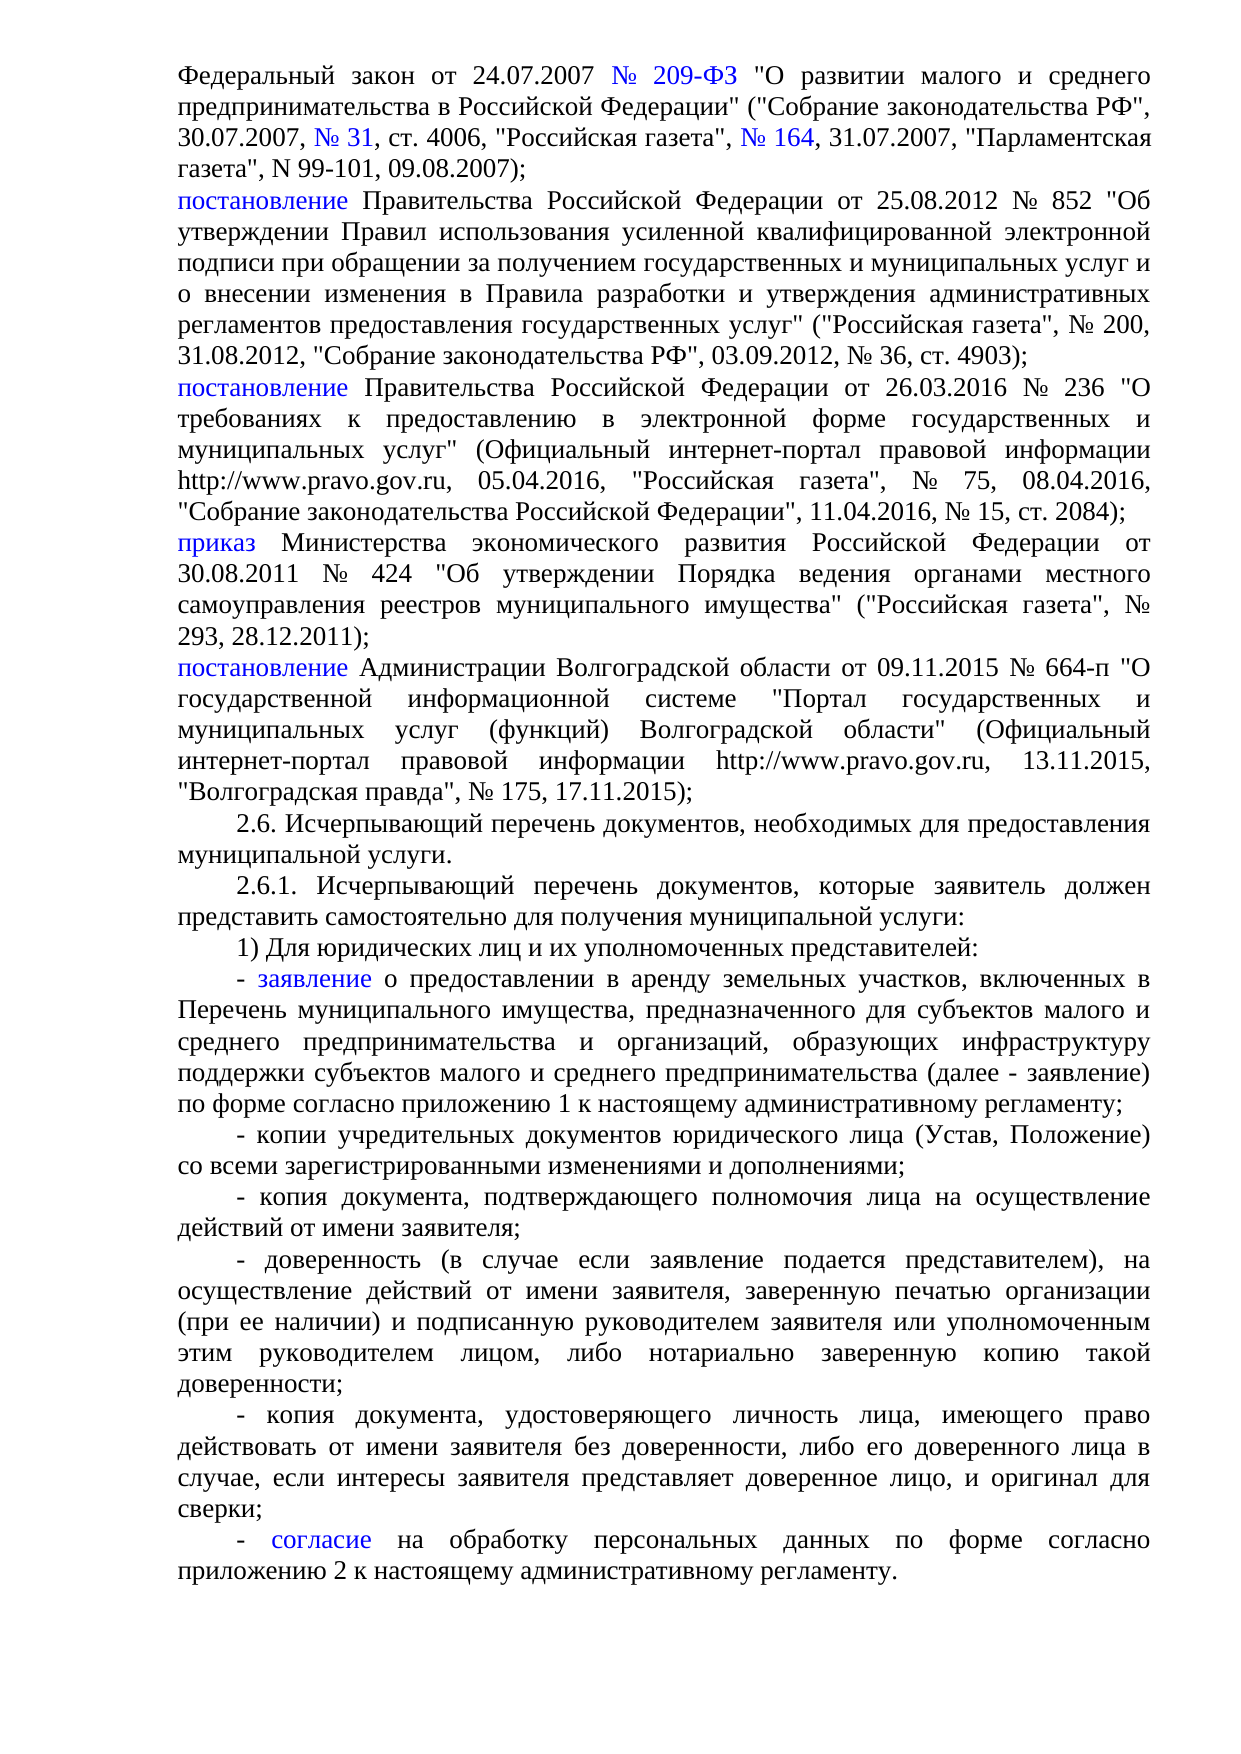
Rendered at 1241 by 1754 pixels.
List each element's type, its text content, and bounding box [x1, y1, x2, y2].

text - доверенность (в случае если заявление подается представителем), на осуществление действий от имени заявителя, заверенную печатью организации (при ее наличии) и подписанную руководителем заявителя или уполномоченным этим руководителем лицом, либо нотариально заверенную копию такой доверенности; [177, 1243, 1152, 1398]
text - копии учредительных документов юридического лица (Устав, Положение) со всеми зарегистрированными изменениями и дополнениями; [177, 1118, 1152, 1180]
text постановление Администрации Волгоградской области от 09.11.2015 № 664-п "О государственной информационной системе "Портал государственных и муниципальных услуг (функций) Волгоградской области" (Официальный интернет-портал правовой информации http://www.pravo.gov.ru, 13.11.2015, "Волгоградская правда", № 175, 17.11.2015); [177, 651, 1152, 807]
text 1) Для юридических лиц и их уполномоченных представителей: [177, 931, 1152, 962]
text приказ Министерства экономического развития Российской Федерации от 30.08.2011 № 424 "Об утверждении Порядка ведения органами местного самоуправления реестров муниципального имущества" ("Российская газета", № 293, 28.12.2011); [177, 526, 1152, 651]
text - копия документа, подтверждающего полномочия лица на осуществление действий от имени заявителя; [177, 1180, 1152, 1243]
text - согласие на обработку персональных данных по форме согласно приложению 2 к настоящему административному регламенту. [177, 1523, 1152, 1585]
text 2.6. Исчерпывающий перечень документов, необходимых для предоставления муниципальной услуги. [177, 807, 1152, 869]
text - копия документа, удостоверяющего личность лица, имеющего право действовать от имени заявителя без доверенности, либо его доверенного лица в случае, если интересы заявителя представляет доверенное лицо, и оригинал для сверки; [177, 1398, 1152, 1523]
text 2.6.1. Исчерпывающий перечень документов, которые заявитель должен представить самостоятельно для получения муниципальной услуги: [177, 869, 1152, 931]
text - заявление о предоставлении в аренду земельных участков, включенных в Перечень муниципального имущества, предназначенного для субъектов малого и среднего предпринимательства и организаций, образующих инфраструктуру поддержки субъектов малого и среднего предпринимательства (далее - заявление) по форме согласно приложению 1 к настоящему административному регламенту; [177, 962, 1152, 1118]
text постановление Правительства Российской Федерации от 25.08.2012 № 852 "Об утверждении Правил использования усиленной квалифицированной электронной подписи при обращении за получением государственных и муниципальных услуг и о внесении изменения в Правила разработки и утверждения административных регламентов предоставления государственных услуг" ("Российская газета", № 200, 31.08.2012, "Собрание законодательства РФ", 03.09.2012, № 36, ст. 4903); [177, 184, 1152, 371]
text постановление Правительства Российской Федерации от 26.03.2016 № 236 "О требованиях к предоставлению в электронной форме государственных и муниципальных услуг" (Официальный интернет-портал правовой информации http://www.pravo.gov.ru, 05.04.2016, "Российская газета", № 75, 08.04.2016, "Собрание законодательства Российской Федерации", 11.04.2016, № 15, ст. 2084); [177, 371, 1152, 526]
text Федеральный закон от 24.07.2007 № 209-ФЗ "О развитии малого и среднего предпринимательства в Российской Федерации" ("Собрание законодательства РФ", 30.07.2007, № 31, ст. 4006, "Российская газета", № 164, 31.07.2007, "Парламентская газета", N 99-101, 09.08.2007); [177, 59, 1152, 184]
